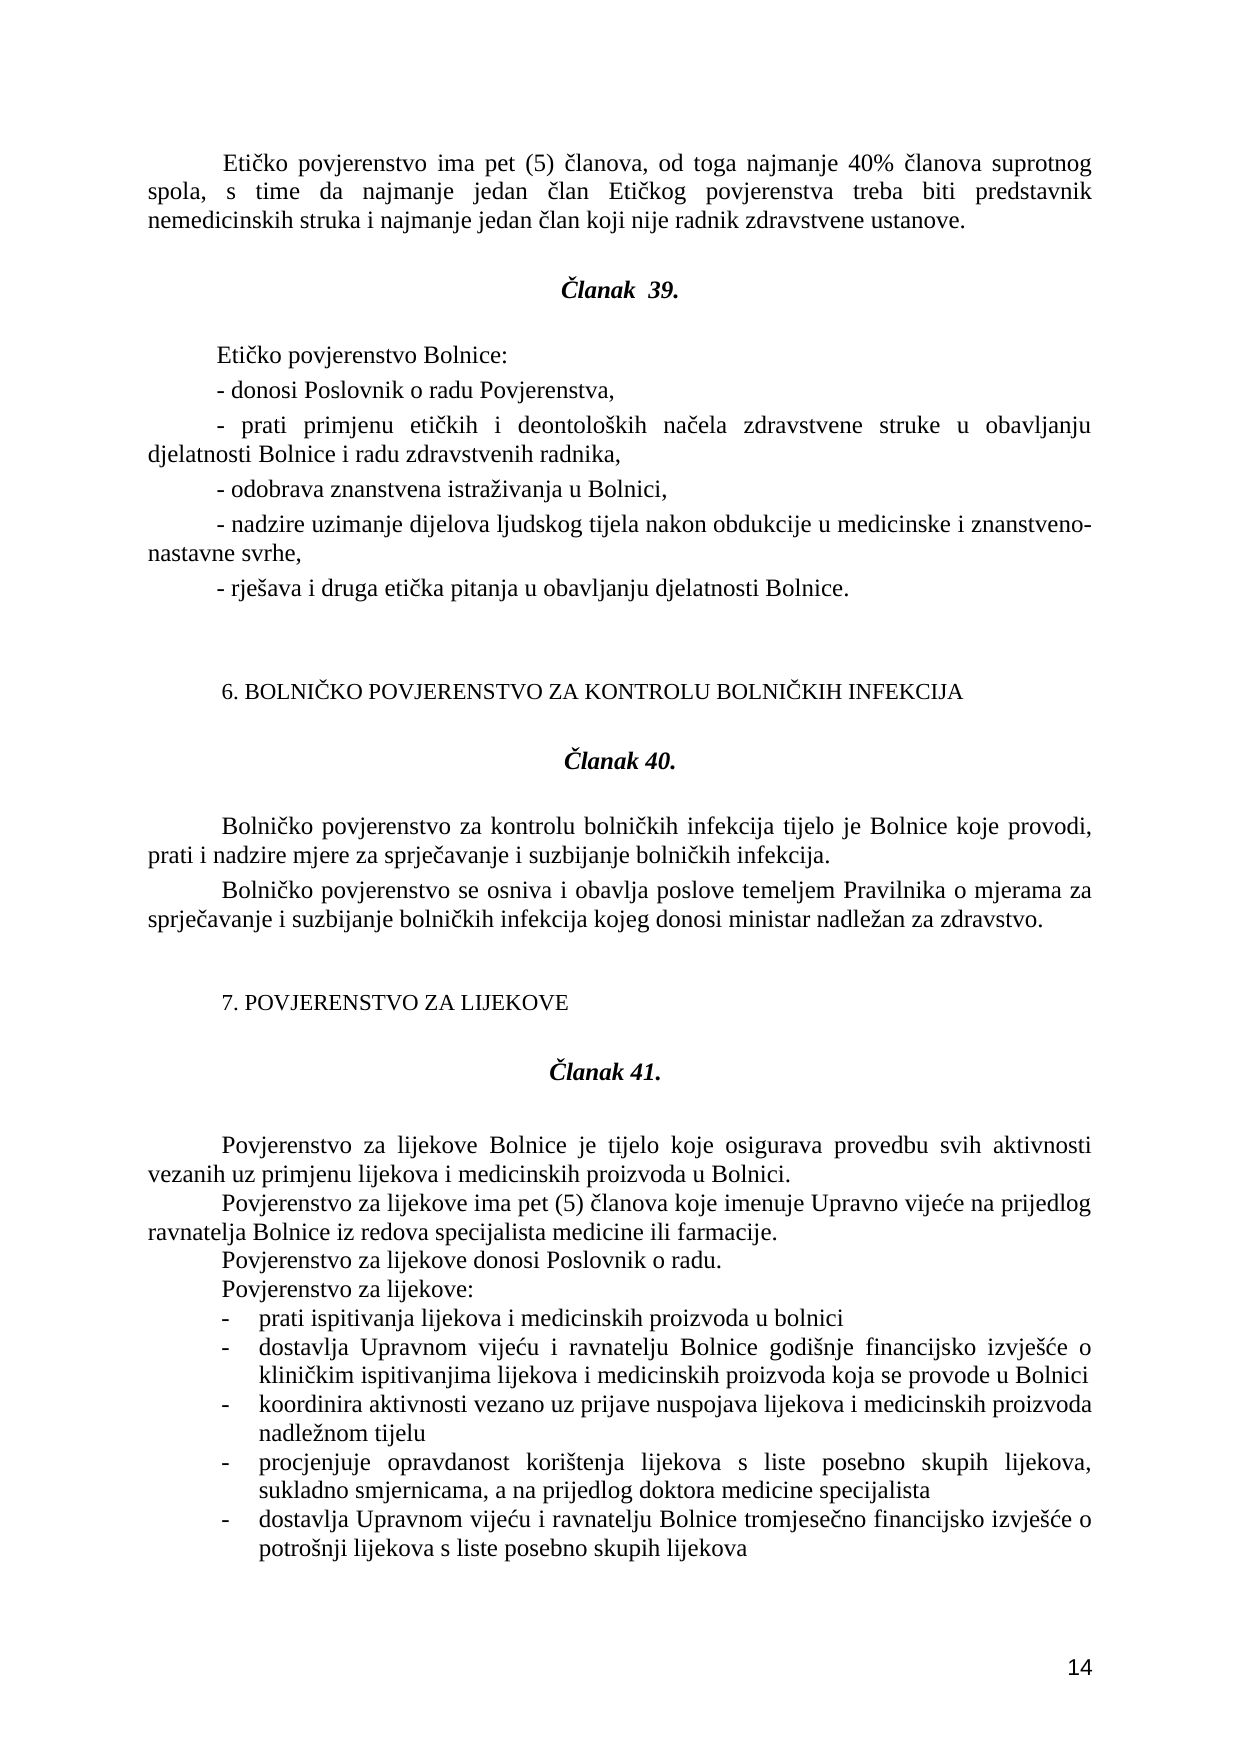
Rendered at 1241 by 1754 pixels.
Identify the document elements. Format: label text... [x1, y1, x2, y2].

text - odobrava znanstvena istraživanja u Bolnici, [199, 474, 1093, 503]
text - nadzire uzimanje dijelova ljudskog tijela nakon obdukcije u medicinske i znanstveno-nastavne svrhe, [148, 509, 1093, 567]
text - donosi Poslovnik o radu Povjerenstva, [148, 376, 1093, 404]
text Članak 41. [118, 1057, 1093, 1086]
text Povjerenstvo za lijekove ima pet (5) članova koje imenuje Upravno vijeće na prijedlog ravnatelja Bolnice iz redova specijalista medicine ili farmacije. [148, 1188, 1093, 1246]
text Povjerenstvo za lijekove Bolnice je tijelo koje osigurava provedbu svih aktivnosti vezanih uz primjenu lijekova i medicinskih proizvoda u Bolnici. [148, 1131, 1093, 1188]
text Članak 40. [148, 746, 1093, 774]
text Povjerenstvo za lijekove: [148, 1274, 1093, 1303]
text - prati primjenu etičkih i deontoloških načela zdravstvene struke u obavljanju djelatnosti Bolnice i radu zdravstvenih radnika, [148, 411, 1093, 468]
list koordinira aktivnosti vezano uz prijave nuspojava lijekova i medicinskih proizvoda nadležnom tijelu [221, 1389, 1093, 1447]
text Etičko povjerenstvo Bolnice: [148, 341, 1093, 369]
list procjenjuje opravdanost korištenja lijekova s liste posebno skupih lijekova, sukladno smjernicama, a na prijedlog doktora medicine specijalista [221, 1447, 1093, 1504]
text Članak 39. [148, 275, 1093, 304]
list dostavlja Upravnom vijeću i ravnatelju Bolnice tromjesečno financijsko izvješće o potrošnji lijekova s liste posebno skupih lijekova [221, 1504, 1093, 1562]
list prati ispitivanja lijekova i medicinskih proizvoda u bolnici [221, 1303, 1093, 1332]
text Povjerenstvo za lijekove donosi Poslovnik o radu. [148, 1246, 1093, 1274]
text - rješava i druga etička pitanja u obavljanju djelatnosti Bolnice. [199, 573, 1093, 602]
text Etičko povjerenstvo ima pet (5) članova, od toga najmanje 40% članova suprotnog spola, s time da najmanje jedan član Etičkog povjerenstva treba biti predstavnik nemedicinskih struka i najmanje jedan član koji nije radnik zdravstvene ustanove. [148, 148, 1093, 234]
text 7. POVJERENSTVO ZA LIJEKOVE [148, 989, 1093, 1016]
list dostavlja Upravnom vijeću i ravnatelju Bolnice godišnje financijsko izvješće o kliničkim ispitivanjima lijekova i medicinskih proizvoda koja se provode u Bolnici [221, 1332, 1093, 1389]
text 6. BOLNIČKO POVJERENSTVO ZA KONTROLU BOLNIČKIH INFEKCIJA [148, 678, 1093, 704]
text Bolničko povjerenstvo za kontrolu bolničkih infekcija tijelo je Bolnice koje provodi, prati i nadzire mjere za sprječavanje i suzbijanje bolničkih infekcija. [148, 811, 1093, 869]
text Bolničko povjerenstvo se osniva i obavlja poslove temeljem Pravilnika o mjerama za sprječavanje i suzbijanje bolničkih infekcija kojeg donosi ministar nadležan za zdravstvo. [148, 875, 1093, 932]
